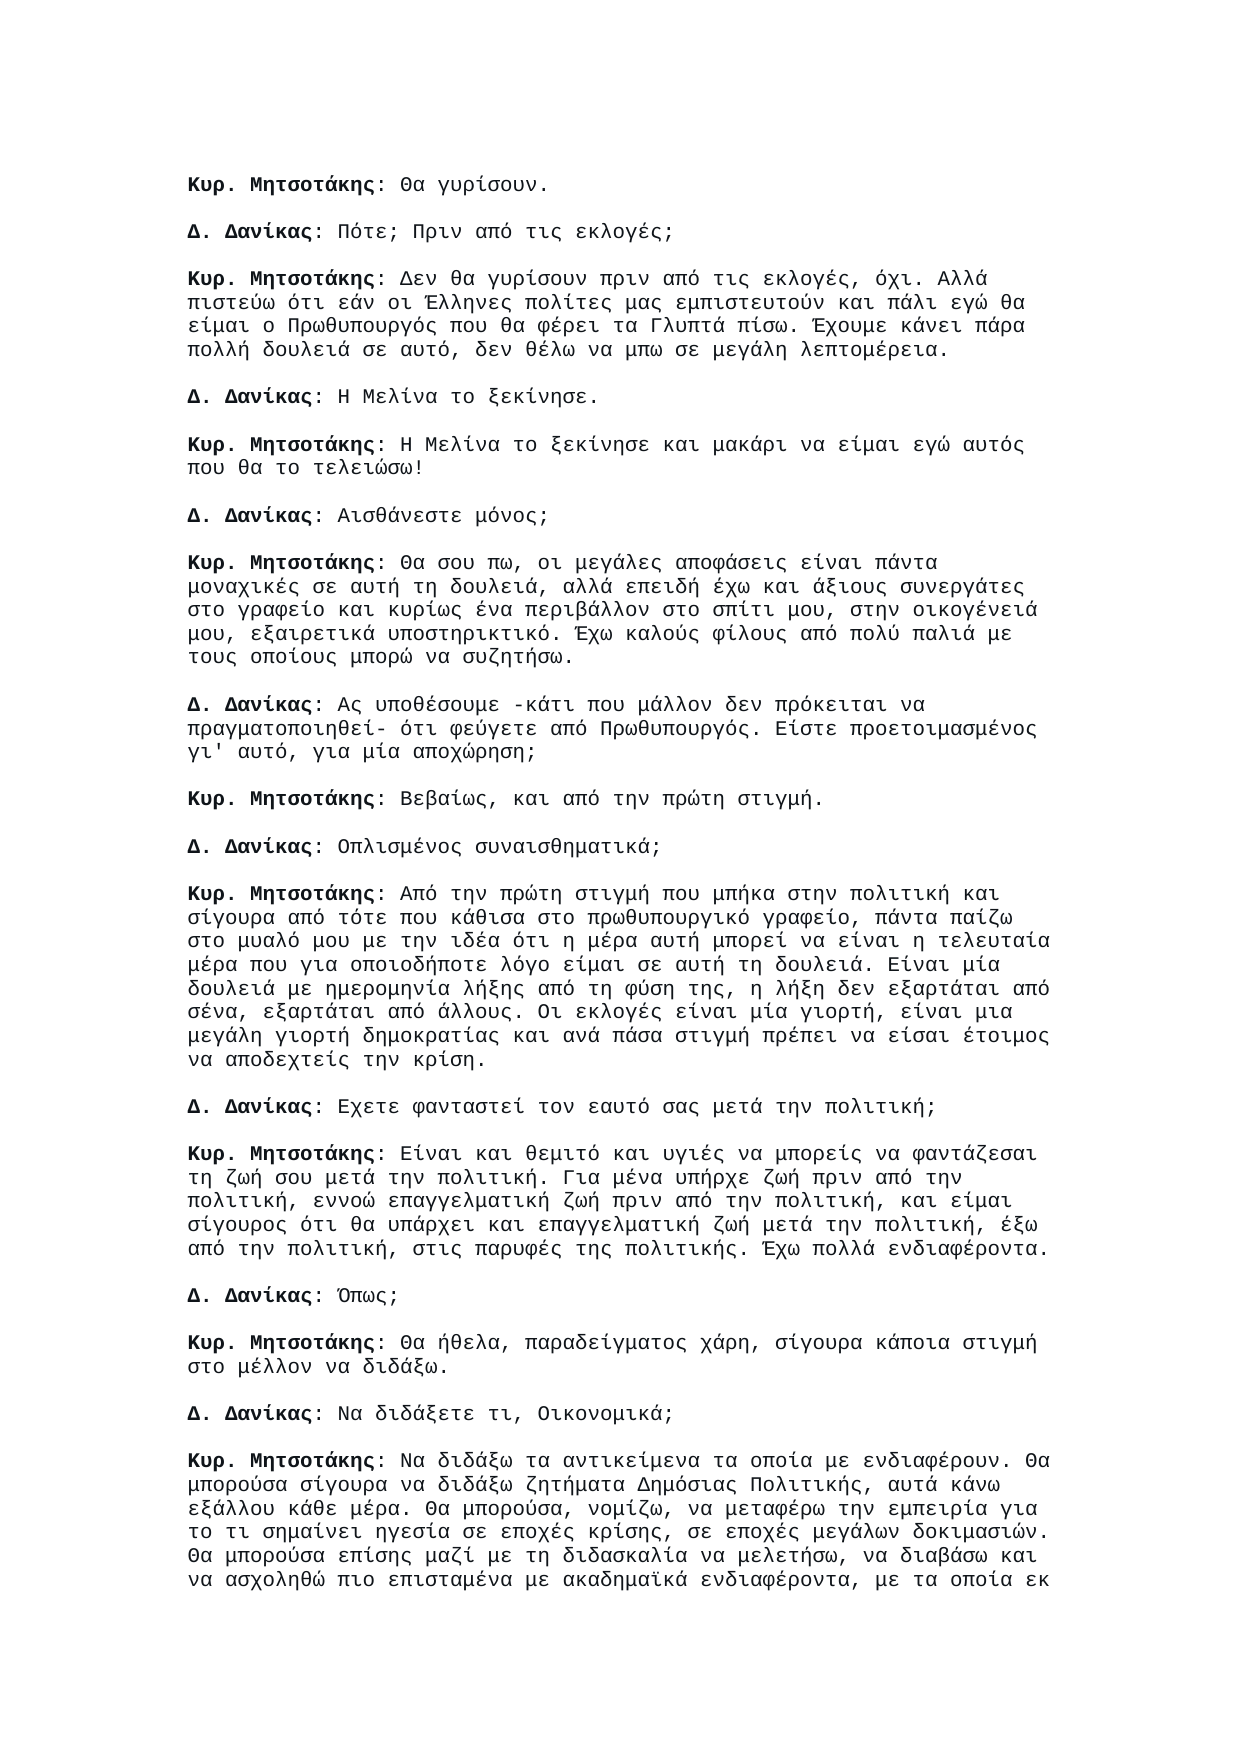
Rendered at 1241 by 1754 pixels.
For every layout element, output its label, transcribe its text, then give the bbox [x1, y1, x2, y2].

text Κυρ. Μητσοτάκης: Θα σου πω, οι μεγάλες αποφάσεις είναι πάντα μοναχικές σε αυτή τη δουλειά, αλλά επειδή έχω και άξιους συνεργάτες στο γραφείο και κυρίως ένα περιβάλλον στο σπίτι μου, στην οικογένειά μου, εξαιρετικά υποστηρικτικό. Έχω καλούς φίλους από πολύ παλιά με τους οποίους μπορώ να συζητήσω. [187, 552, 1053, 670]
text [187, 1451, 1053, 1592]
text Δ. Δανίκας: Εχετε φανταστεί τον εαυτό σας μετά την πολιτική; [187, 1096, 1053, 1119]
text Δ. Δανίκας: Αισθάνεστε μόνος; [187, 505, 1053, 528]
text Κυρ. Μητσοτάκης: Βεβαίως, και από την πρώτη στιγμή. [187, 788, 1053, 812]
text Δ. Δανίκας: Όπως; [187, 1285, 1053, 1309]
text Κυρ. Μητσοτάκης: Είναι και θεμιτό και υγιές να μπορείς να φαντάζεσαι τη ζωή σου μετά την πολιτική. Για μένα υπήρχε ζωή πριν από την πολιτική, εννοώ επαγγελματική ζωή πριν από την πολιτική, και είμαι σίγουρος ότι θα υπάρχει και επαγγελματική ζωή μετά την πολιτική, έξω από την πολιτική, στις παρυφές της πολιτικής. Έχω πολλά ενδιαφέροντα. [187, 1143, 1053, 1261]
text Κυρ. Μητσοτάκης: Θα ήθελα, παραδείγματος χάρη, σίγουρα κάποια στιγμή στο μέλλον να διδάξω. [187, 1332, 1053, 1379]
text Δ. Δανίκας: Οπλισμένος συναισθηματικά; [187, 836, 1053, 859]
text Δ. Δανίκας: Να διδάξετε τι, Οικονομικά; [187, 1403, 1053, 1427]
text Δ. Δανίκας: Ας υποθέσουμε -κάτι που μάλλον δεν πρόκειται να πραγματοποιηθεί- ότι φεύγετε από Πρωθυπουργός. Είστε προετοιμασμένος γι' αυτό, για μία αποχώρηση; [187, 694, 1053, 765]
text Κυρ. Μητσοτάκης: Από την πρώτη στιγμή που μπήκα στην πολιτική και σίγουρα από τότε που κάθισα στο πρωθυπουργικό γραφείο, πάντα παίζω στο μυαλό μου με την ιδέα ότι η μέρα αυτή μπορεί να είναι η τελευταία μέρα που για οποιοδήποτε λόγο είμαι σε αυτή τη δουλειά. Είναι μία δουλειά με ημερομηνία λήξης από τη φύση της, η λήξη δεν εξαρτάται από σένα, εξαρτάται από άλλους. Οι εκλογές είναι μία γιορτή, είναι μια μεγάλη γιορτή δημοκρατίας και ανά πάσα στιγμή πρέπει να είσαι έτοιμος να αποδεχτείς την κρίση. [187, 883, 1053, 1072]
text Δ. Δανίκας: Πότε; Πριν από τις εκλογές; [187, 221, 1053, 244]
text Δ. Δανίκας: Η Μελίνα το ξεκίνησε. [187, 386, 1053, 410]
text Κυρ. Μητσοτάκης: Θα γυρίσουν. [187, 174, 1053, 197]
text Κυρ. Μητσοτάκης: Δεν θα γυρίσουν πριν από τις εκλογές, όχι. Αλλά πιστεύω ότι εάν οι Έλληνες πολίτες μας εμπιστευτούν και πάλι εγώ θα είμαι ο Πρωθυπουργός που θα φέρει τα Γλυπτά πίσω. Έχουμε κάνει πάρα πολλή δουλειά σε αυτό, δεν θέλω να μπω σε μεγάλη λεπτομέρεια. [187, 268, 1053, 363]
text Κυρ. Μητσοτάκης: Η Μελίνα το ξεκίνησε και μακάρι να είμαι εγώ αυτός που θα το τελειώσω! [187, 434, 1053, 481]
